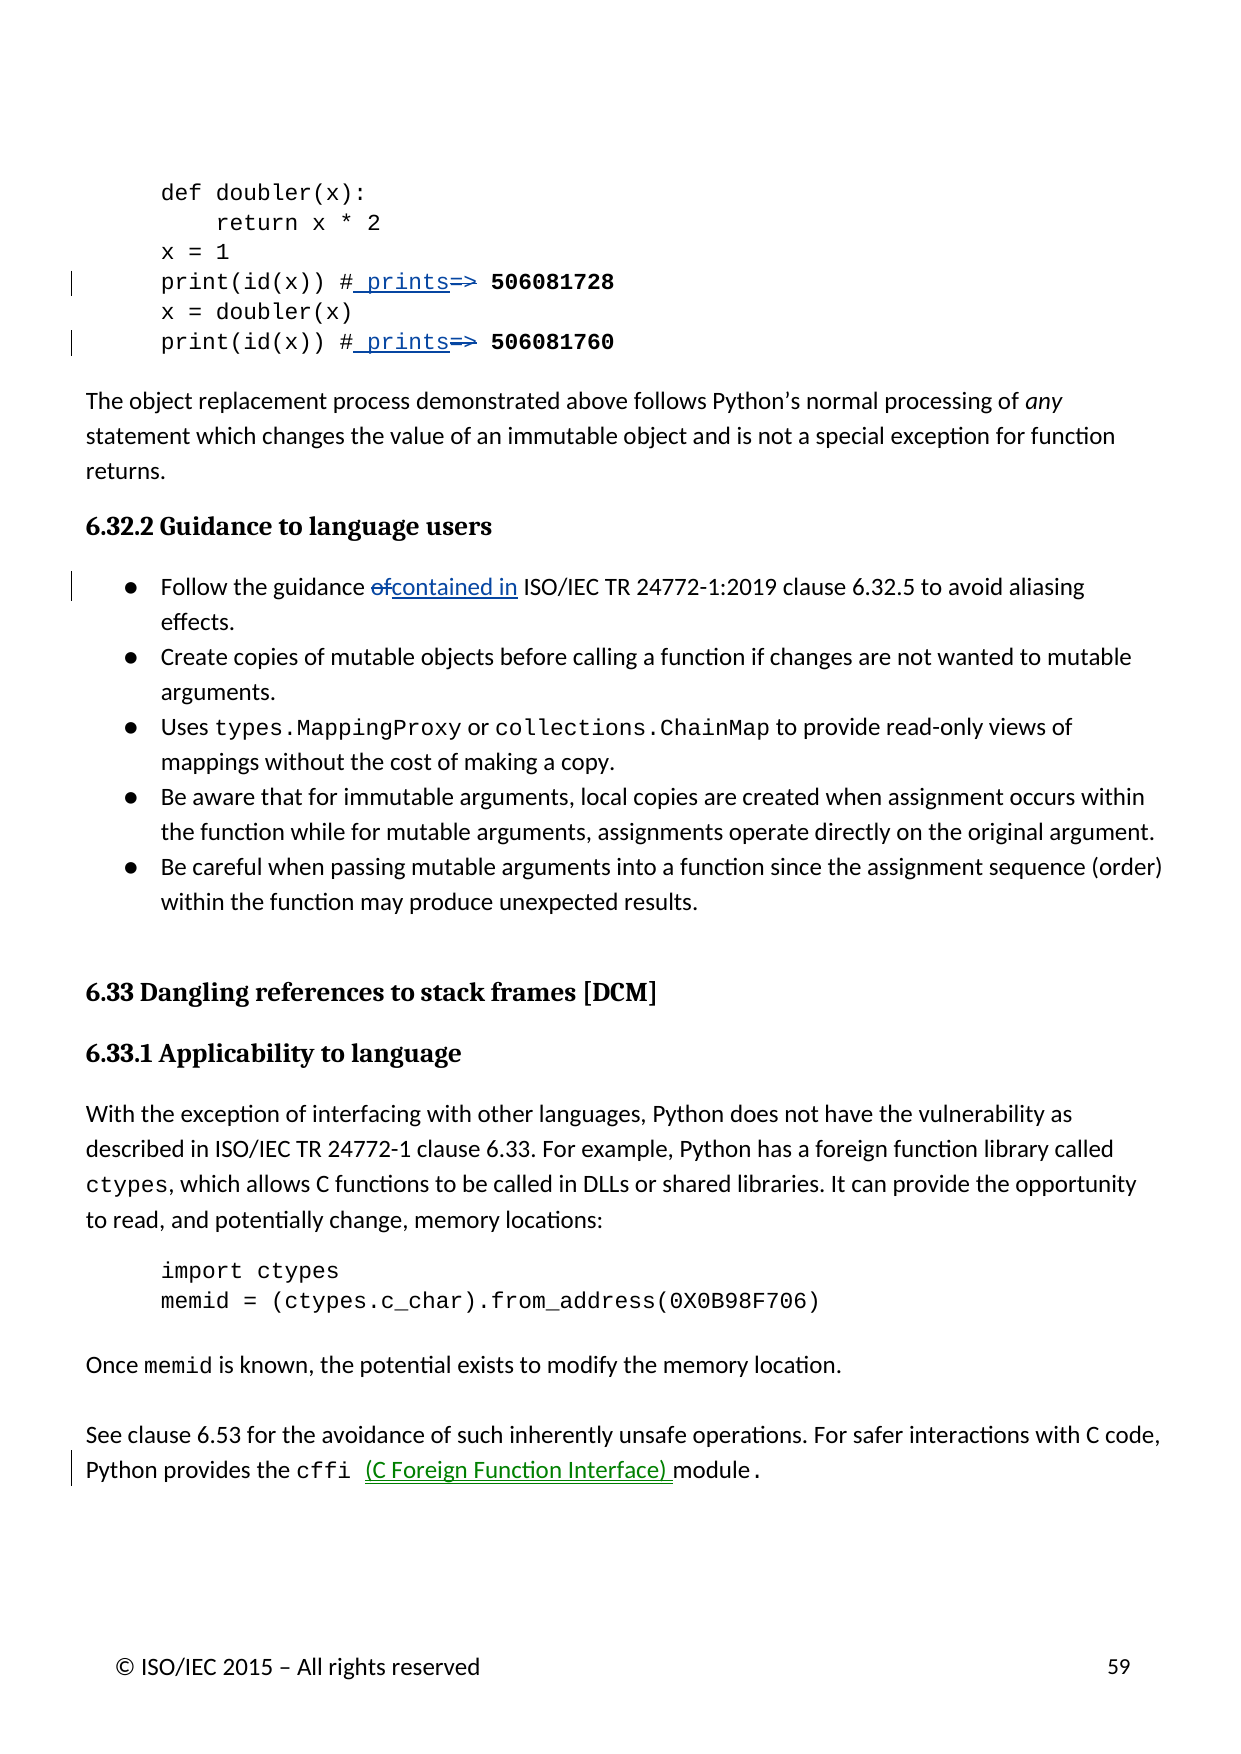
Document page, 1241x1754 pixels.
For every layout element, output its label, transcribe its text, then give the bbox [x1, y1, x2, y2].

text import ctypes [86, 1259, 1164, 1286]
text memid = (ctypes.c_char).from_address(0X0B98F706) [86, 1289, 1164, 1315]
subtitle 6.33 Dangling references to stack frames [DCM] [86, 977, 1164, 1008]
list Be careful when passing mutable arguments into a function since the assignment sequence (order) within the function may produce unexpected results. [123, 851, 1164, 917]
text The object replacement process demonstrated above follows Python’s normal processing of any statement which changes the value of an immutable object and is not a special exception for function returns. [86, 385, 1164, 485]
text print(id(x)) # 506081728 [86, 271, 1164, 296]
list Follow the guidance ISO/IEC TR 24772-1:2019 clause 6.32.5 to avoid aliasing effects. [123, 571, 1164, 636]
text print(id(x)) # 506081760 [86, 330, 1164, 356]
list Be aware that for immutable arguments, local copies are created when assignment occurs within the function while for mutable arguments, assignments operate directly on the original argument. [123, 781, 1164, 847]
text x = doubler(x) [86, 300, 1164, 326]
subtitle 6.32.2 Guidance to language users [86, 511, 1164, 542]
text With the exception of interfacing with other languages, Python does not have the vulnerability as described in ISO/IEC TR 24772-1 clause 6.33. For example, Python has a foreign function library called ctypes, which allows C functions to be called in DLLs or shared libraries. It can provide the opportunity to read, and potentially change, memory locations: [86, 1098, 1164, 1234]
text def doubler(x): [86, 181, 1164, 207]
list Uses types.MappingProxy or collections.ChainMap to provide read-only views of mappings without the cost of making a copy. [123, 711, 1164, 777]
list Create copies of mutable objects before calling a function if changes are not wanted to mutable arguments. [123, 641, 1164, 706]
text x = 1 [86, 241, 1164, 267]
text See clause 6.53 for the avoidance of such inherently unsafe operations. For safer interactions with C code, Python provides the cffi module. [86, 1420, 1164, 1486]
text Once memid is known, the potential exists to modify the memory location. [86, 1349, 1164, 1380]
subtitle 6.33.1 Applicability to language [86, 1038, 1164, 1069]
text return x * 2 [86, 211, 1164, 237]
